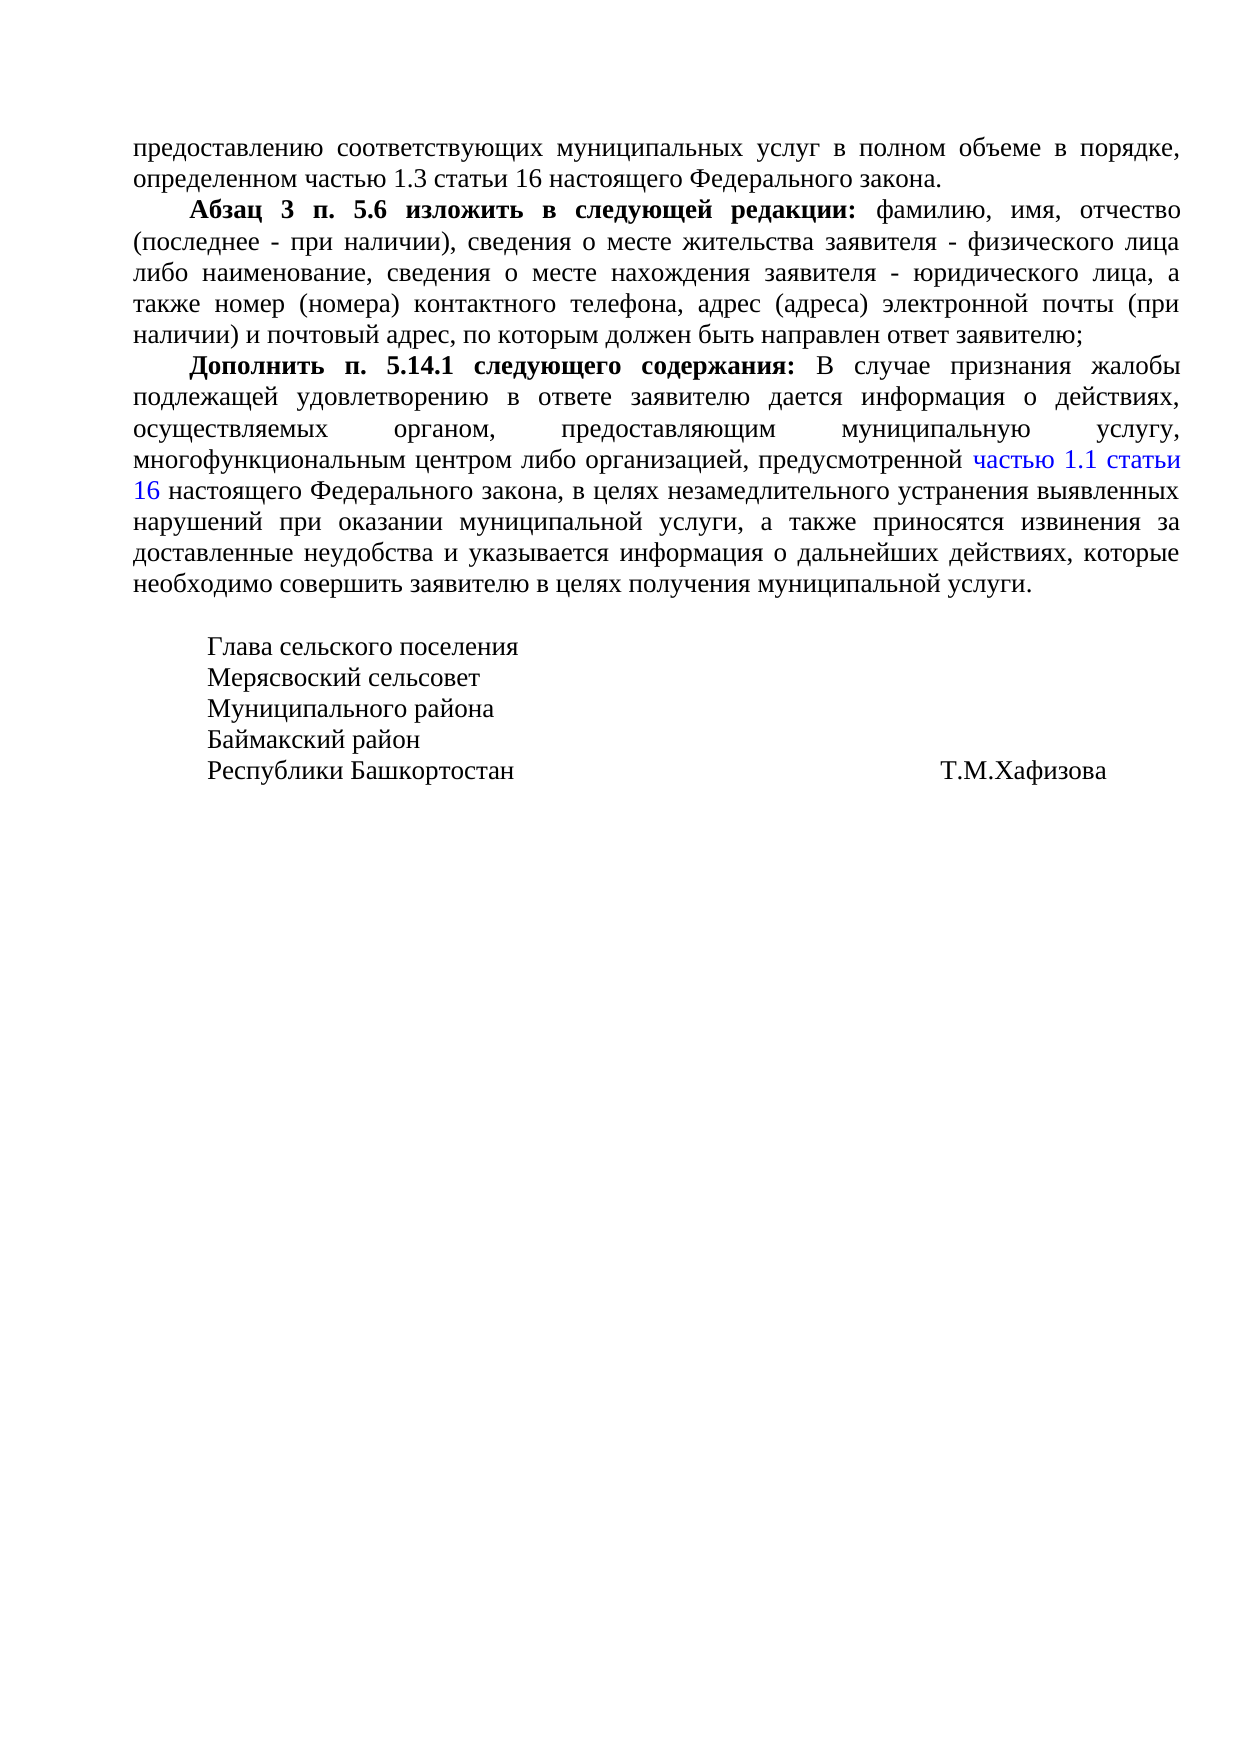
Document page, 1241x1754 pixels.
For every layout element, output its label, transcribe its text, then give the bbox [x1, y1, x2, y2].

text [133, 131, 1181, 194]
text Глава сельского поселения [133, 630, 1181, 661]
text Дополнить п. 5.14.1 следующего содержания: В случае признания жалобы подлежащей удовлетворению в ответе заявителю дается информация о действиях, осуществляемых органом, предоставляющим муниципальную услугу, многофункциональным центром либо организацией, предусмотренной частью 1.1 статьи 16 настоящего Федерального закона, в целях незамедлительного устранения выявленных нарушений при оказании муниципальной услуги, а также приносятся извинения за доставленные неудобства и указывается информация о дальнейших действиях, которые необходимо совершить заявителю в целях получения муниципальной услуги. [133, 349, 1181, 598]
text Республики Башкортостан Т.М.Хафизова [133, 754, 1181, 785]
text Баймакский район [133, 723, 1181, 754]
text Абзац 3 п. 5.6 изложить в следующей редакции: фамилию, имя, отчество (последнее - при наличии), сведения о месте жительства заявителя - физического лица либо наименование, сведения о месте нахождения заявителя - юридического лица, а также номер (номера) контактного телефона, адрес (адреса) электронной почты (при наличии) и почтовый адрес, по которым должен быть направлен ответ заявителю; [133, 194, 1181, 349]
text Мерясвоский сельсовет [133, 661, 1181, 692]
text Муниципального района [133, 692, 1181, 723]
